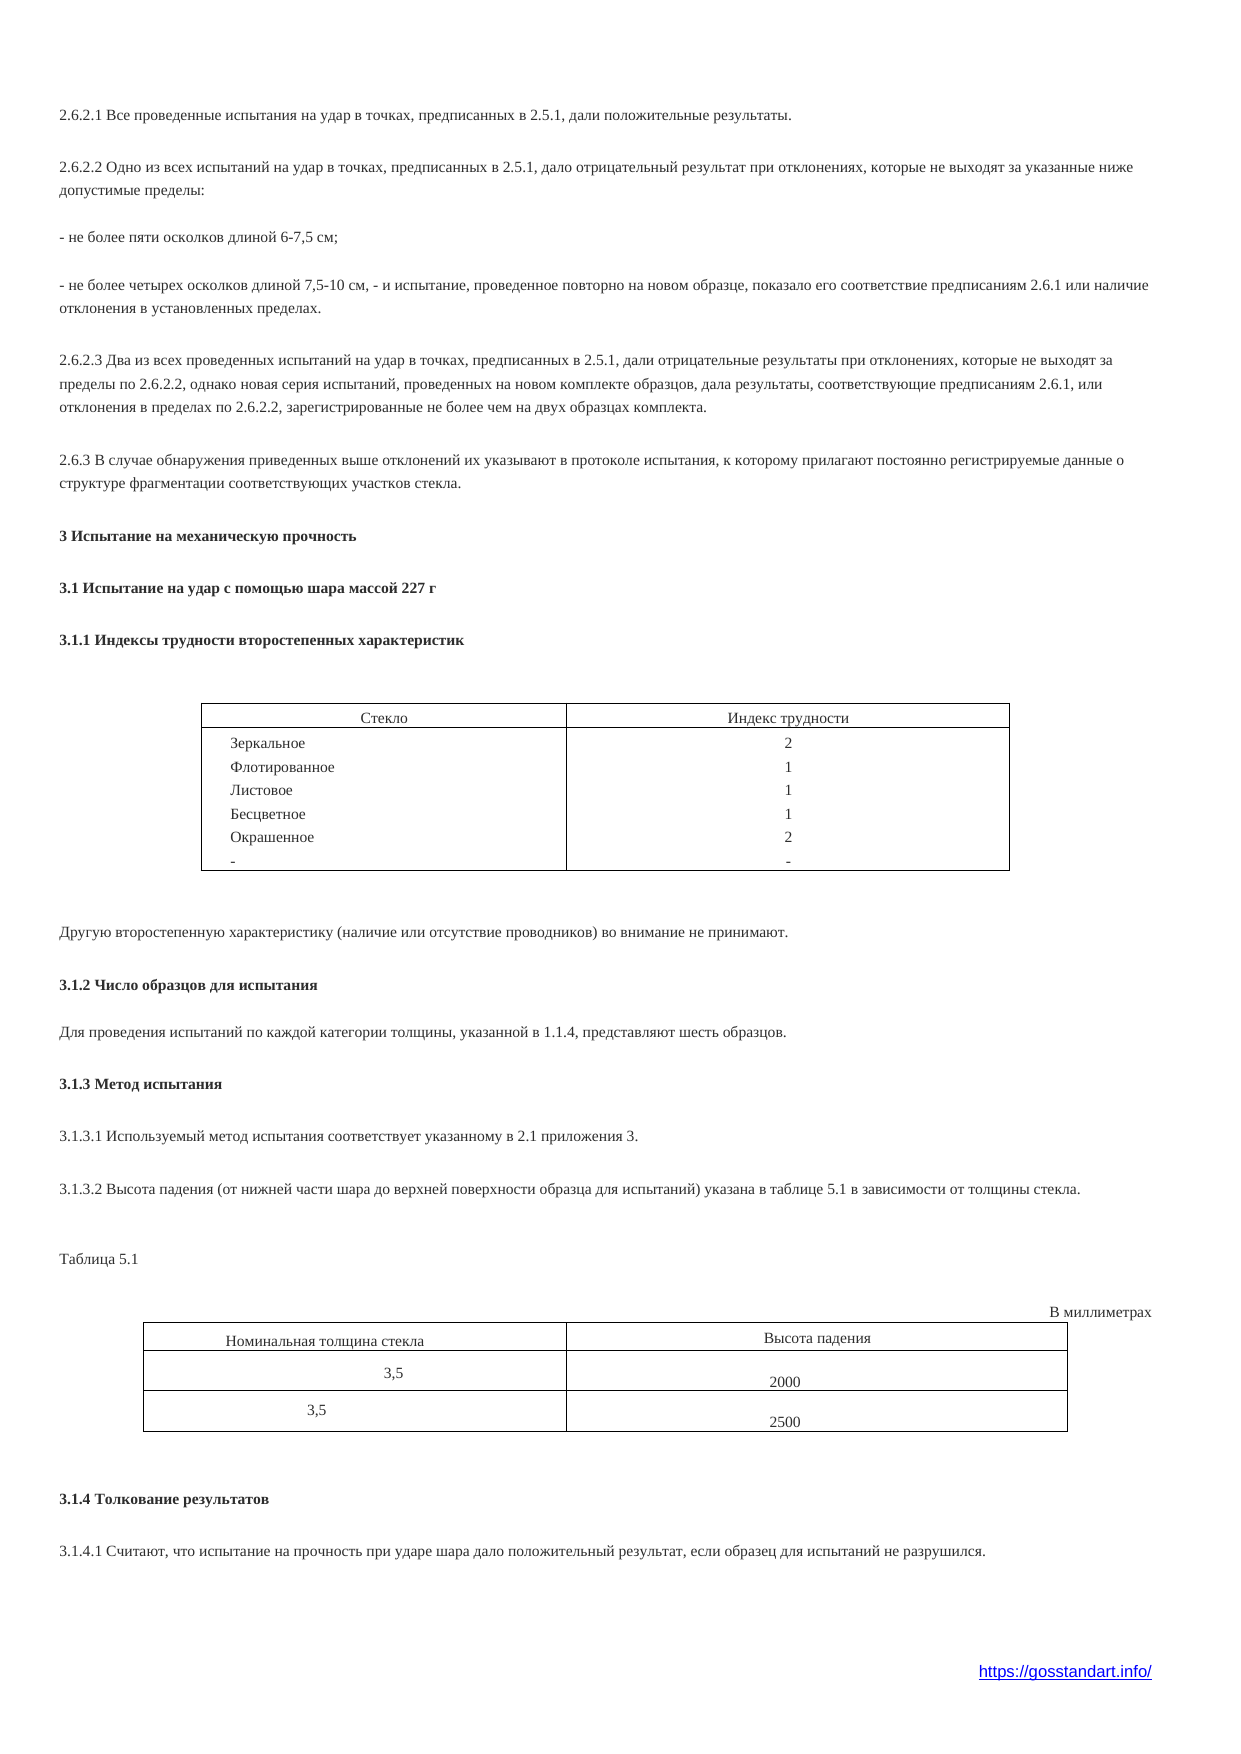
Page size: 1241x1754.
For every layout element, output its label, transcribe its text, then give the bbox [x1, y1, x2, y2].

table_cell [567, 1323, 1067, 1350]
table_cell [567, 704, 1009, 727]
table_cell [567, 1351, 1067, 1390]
text 3 Испытание на механическую прочность [59, 521, 1152, 573]
text 3.1.3.1 Используемый метод испытания соответствует указанному в 2.1 приложения 3. [59, 1122, 1152, 1174]
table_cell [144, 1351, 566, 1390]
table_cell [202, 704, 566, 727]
text 2.6.2.3 Два из всех проведенных испытаний на удар в точках, предписанных в 2.5.1, дали отрицательные результаты при отклонениях, которые не выходят за пределы по 2.6.2.2, однако новая серия испытаний, проведенных на новом комплекте образцов, дала результаты, соответствующие предписаниям 2.6.1, или отклонения в пределах по 2.6.2.2, зарегистрированные не более чем на двух образцах комплекта. [59, 346, 1152, 445]
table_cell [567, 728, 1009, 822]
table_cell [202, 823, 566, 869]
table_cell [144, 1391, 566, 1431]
text 3.1.1 Индексы трудности второстепенных характеристик [59, 625, 1152, 701]
text 2.6.2.2 Одно из всех испытаний на удар в точках, предписанных в 2.5.1, дало отрицательный результат при отклонениях, которые не выходят за указанные ниже допустимые пределы: - не более пяти осколков длиной 6-7,5 см; - не более четырех осколков длиной 7,5-10 см, - и испытание, проведенное повторно на новом образце, показало его соответствие предписаниям 2.6.1 или наличие отклонения в установленных пределах. [59, 152, 1152, 346]
text 3.1.3.2 Высота падения (от нижней части шара до верхней поверхности образца для испытаний) указана в таблице 5.1 в зависимости от толщины стекла. Таблица 5.1 [59, 1174, 1152, 1297]
text В миллиметрах [59, 1297, 1152, 1320]
text 3.1.4 Толкование результатов [59, 1484, 1152, 1536]
text 3.1.3 Метод испытания [59, 1069, 1152, 1122]
text 3.1.2 Число образцов для испытания Для проведения испытаний по каждой категории толщины, указанной в 1.1.4, представляют шесть образцов. [59, 970, 1152, 1069]
text 3.1.4.1 Считают, что испытание на прочность при ударе шара дало положительный результат, если образец для испытаний не разрушился. [59, 1536, 1152, 1588]
text 3.1 Испытание на удар с помощью шара массой 227 г [59, 573, 1152, 625]
text 2.6.2.1 Все проведенные испытания на удар в точках, предписанных в 2.5.1, дали положительные результаты. [59, 100, 1152, 152]
text Другую второстепенную характеристику (наличие или отсутствие проводников) во внимание не принимают. [59, 871, 1152, 970]
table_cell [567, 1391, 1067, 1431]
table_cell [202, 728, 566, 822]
text 2.6.3 В случае обнаружения приведенных выше отклонений их указывают в протоколе испытания, к которому прилагают постоянно регистрируемые данные о структуре фрагментации соответствующих участков стекла. [59, 445, 1152, 521]
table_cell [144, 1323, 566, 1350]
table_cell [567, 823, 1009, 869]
